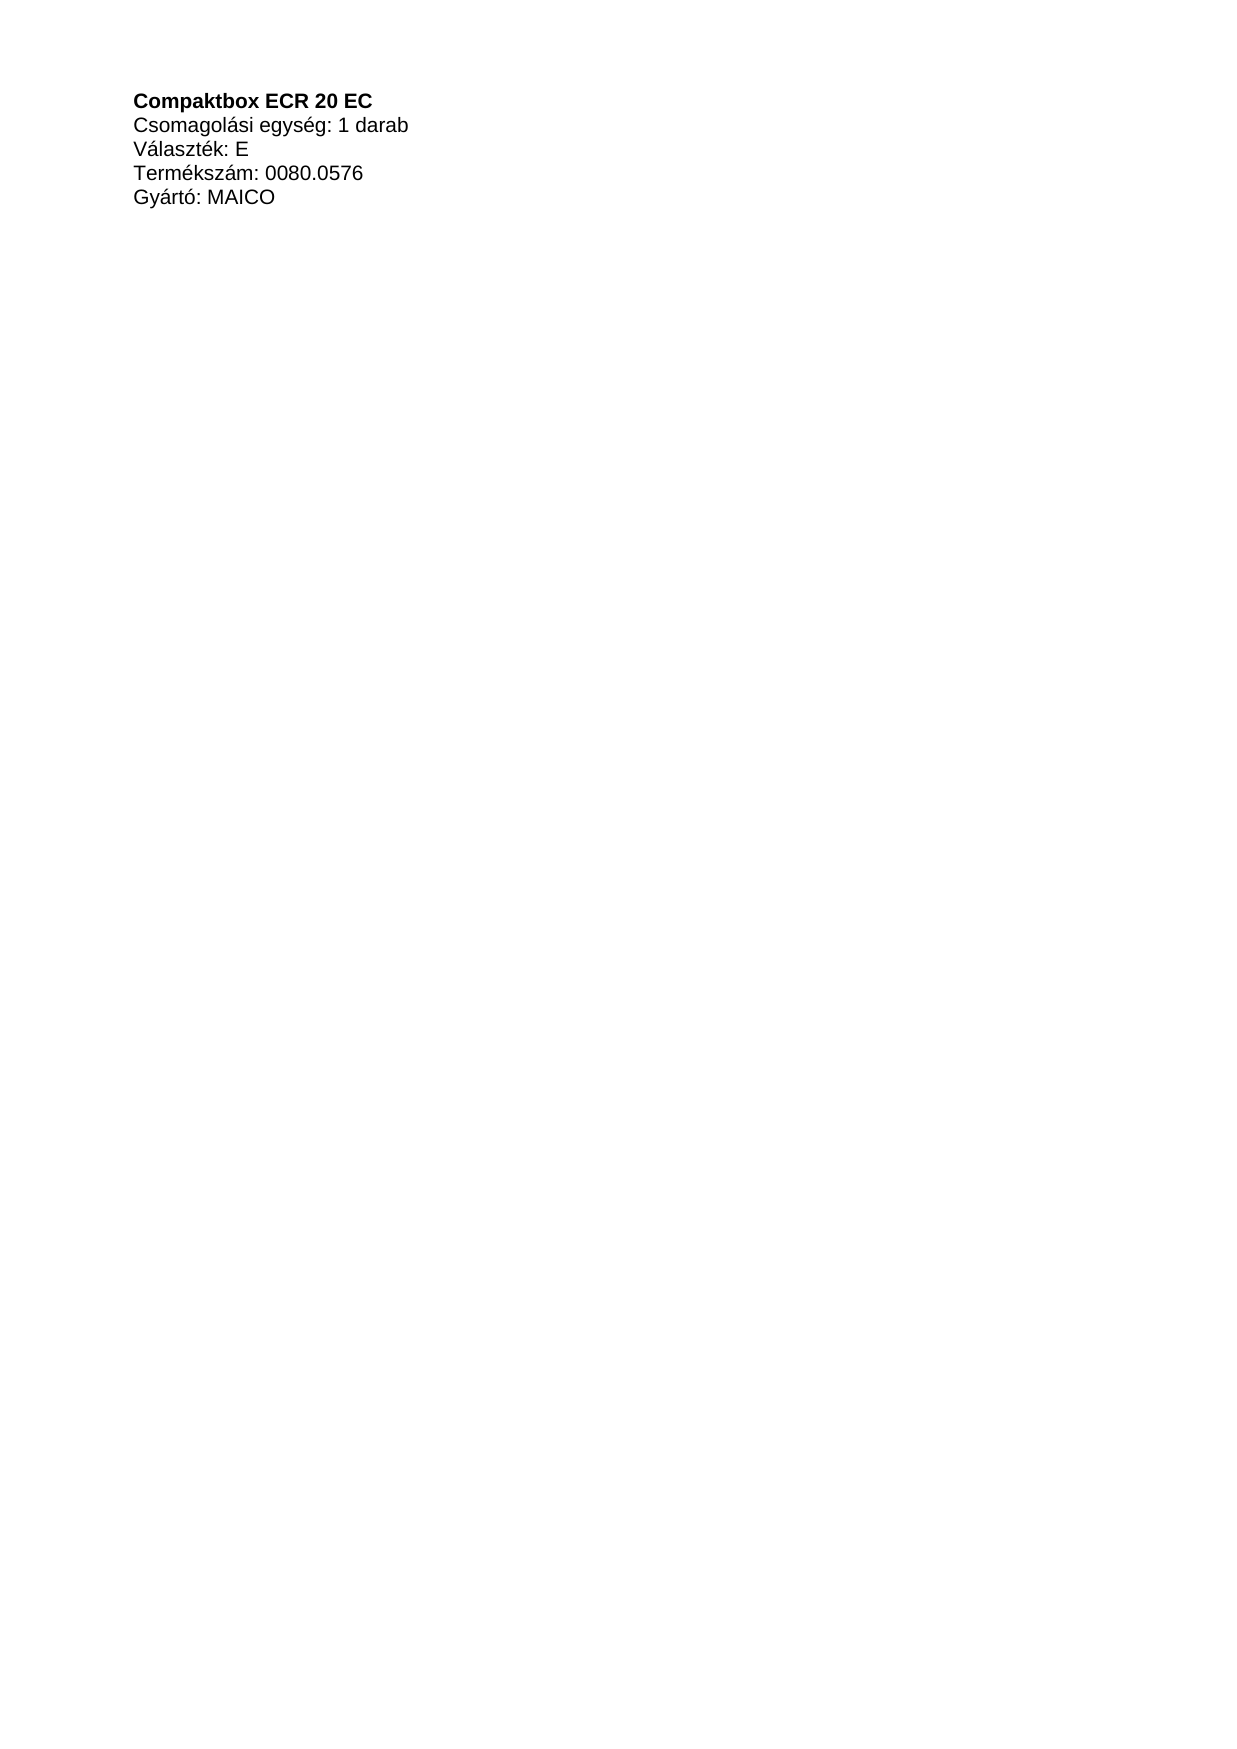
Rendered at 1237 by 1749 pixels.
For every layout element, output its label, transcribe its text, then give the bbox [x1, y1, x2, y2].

text Compaktbox ECR 20 ECCsomagolási egység: 1 darabVálaszték: E Termékszám: 0080.0576Gyártó: MAICO [133, 89, 1148, 208]
